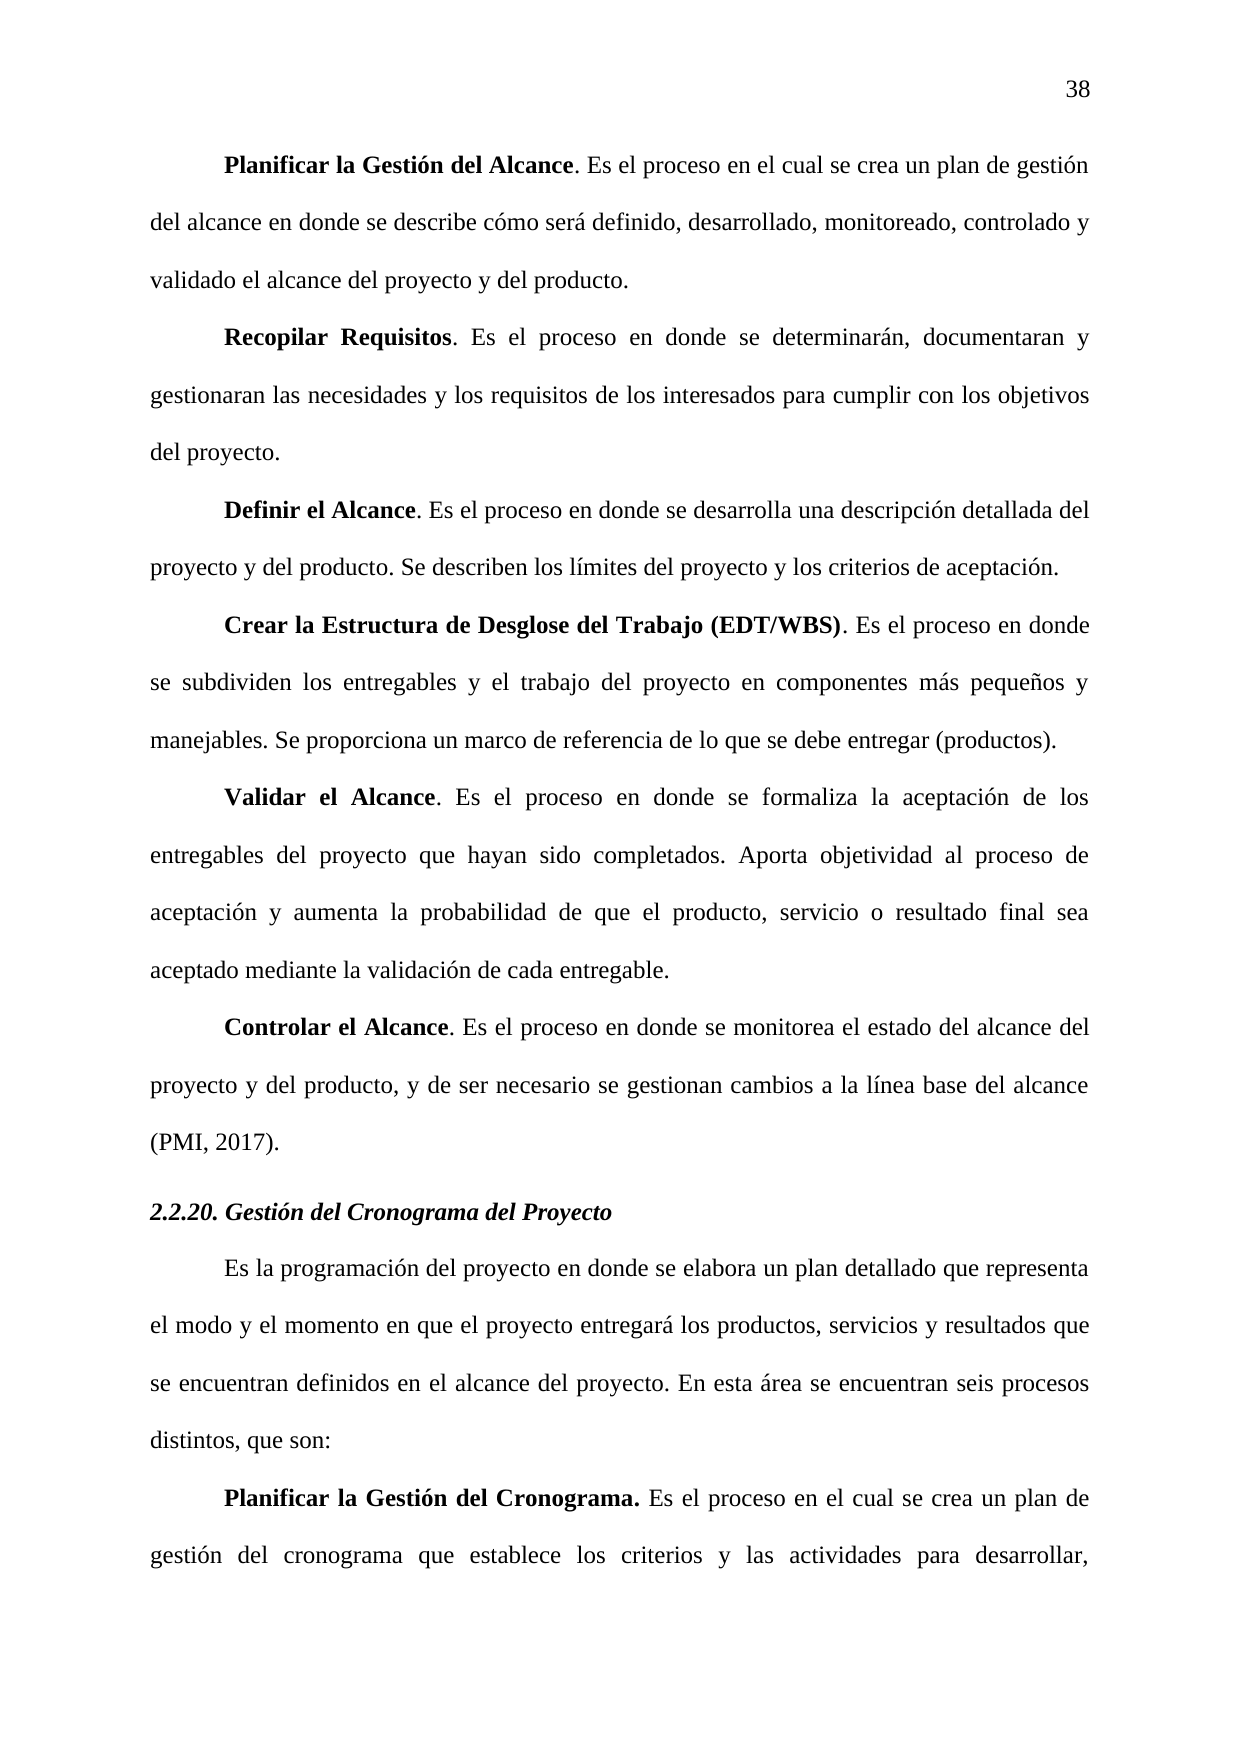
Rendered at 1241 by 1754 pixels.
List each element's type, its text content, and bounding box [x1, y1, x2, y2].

text Recopilar Requisitos. Es el proceso en donde se determinarán, documentaran y gestionaran las necesidades y los requisitos de los interesados para cumplir con los objetivos del proyecto. [150, 322, 1090, 466]
text Controlar el Alcance. Es el proceso en donde se monitorea el estado del alcance del proyecto y del producto, y de ser necesario se gestionan cambios a la línea base del alcance (PMI, 2017). [150, 1012, 1090, 1156]
text Es la programación del proyecto en donde se elabora un plan detallado que representa el modo y el momento en que el proyecto entregará los productos, servicios y resultados que se encuentran definidos en el alcance del proyecto. En esta área se encuentran seis procesos distintos, que son: [150, 1253, 1090, 1454]
text Planificar la Gestión del Alcance. Es el proceso en el cual se crea un plan de gestión del alcance en donde se describe cómo será definido, desarrollado, monitoreado, controlado y validado el alcance del proyecto y del producto. [150, 150, 1090, 294]
text Definir el Alcance. Es el proceso en donde se desarrolla una descripción detallada del proyecto y del producto. Se describen los límites del proyecto y los criterios de aceptación. [150, 495, 1090, 581]
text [150, 1483, 1090, 1569]
text Crear la Estructura de Desglose del Trabajo (EDT/WBS). Es el proceso en donde se subdividen los entregables y el trabajo del proyecto en componentes más pequeños y manejables. Se proporciona un marco de referencia de lo que se debe entregar (productos). [150, 610, 1090, 754]
subtitle Gestión del Cronograma del Proyecto [150, 1197, 1090, 1226]
text Validar el Alcance. Es el proceso en donde se formaliza la aceptación de los entregables del proyecto que hayan sido completados. Aporta objetividad al proceso de aceptación y aumenta la probabilidad de que el producto, servicio o resultado final sea aceptado mediante la validación de cada entregable. [150, 782, 1090, 984]
